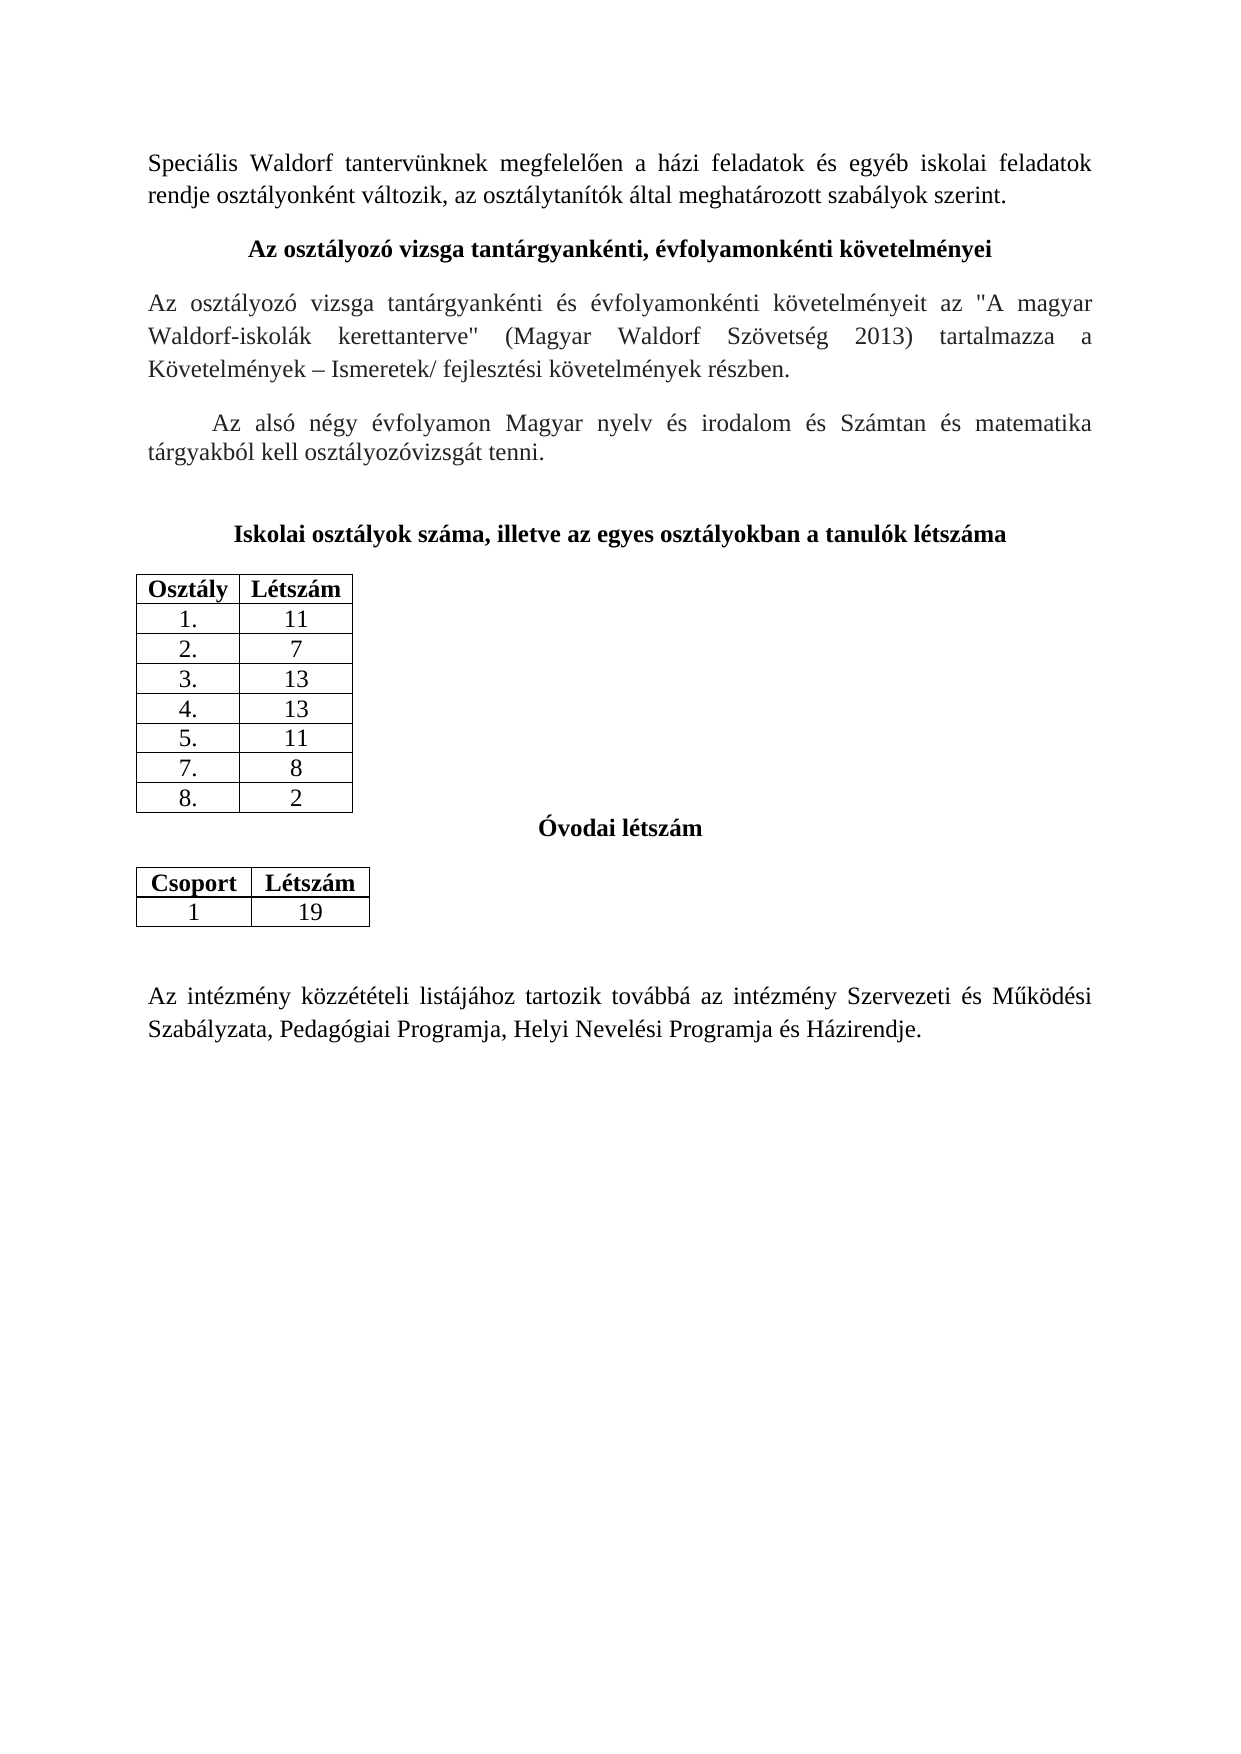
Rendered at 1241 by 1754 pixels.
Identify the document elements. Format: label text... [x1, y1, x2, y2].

table_cell 7. [137, 753, 239, 782]
table_cell 11 [240, 724, 352, 752]
text Az osztályozó vizsga tantárgyankénti és évfolyamonkénti követelményeit az "A magyar Waldorf-iskolák kerettanterve" (Magyar Waldorf Szövetség 2013) tartalmazza a Követelmények – Ismeretek/ fejlesztési követelmények részben. [148, 288, 1093, 383]
table_cell 1 [137, 898, 251, 926]
table_cell 13 [240, 664, 352, 693]
table_cell 11 [240, 604, 352, 633]
table_header Osztály [137, 575, 239, 603]
table_header Csoport [137, 868, 251, 896]
text Iskolai osztályok száma, illetve az egyes osztályokban a tanulók létszáma [148, 519, 1093, 548]
table_cell 5. [137, 724, 239, 752]
table_cell 2 [240, 783, 352, 812]
table_cell 7 [240, 634, 352, 663]
text Az intézmény közzétételi listájához tartozik továbbá az intézmény Szervezeti és Működési Szabályzata, Pedagógiai Programja, Helyi Nevelési Programja és Házirendje. [148, 981, 1093, 1043]
table_cell 8. [137, 783, 239, 812]
table_cell 13 [240, 694, 352, 722]
table_header Létszám [252, 868, 369, 896]
table_cell 8 [240, 753, 352, 782]
text Óvodai létszám [148, 813, 1093, 842]
table_cell 3. [137, 664, 239, 693]
text Az osztályozó vizsga tantárgyankénti, évfolyamonkénti követelményei [148, 234, 1093, 263]
table_cell 2. [137, 634, 239, 663]
text Speciális Waldorf tantervünknek megfelelően a házi feladatok és egyéb iskolai feladatok rendje osztályonként változik, az osztálytanítók által meghatározott szabályok szerint. [148, 148, 1093, 209]
text Az alsó négy évfolyamon Magyar nyelv és irodalom és Számtan és matematika tárgyakból kell osztályozóvizsgát tenni. [148, 408, 1093, 466]
table_header Létszám [240, 575, 352, 603]
table_cell 1. [137, 604, 239, 633]
table_cell 19 [252, 898, 369, 926]
table_cell 4. [137, 694, 239, 722]
